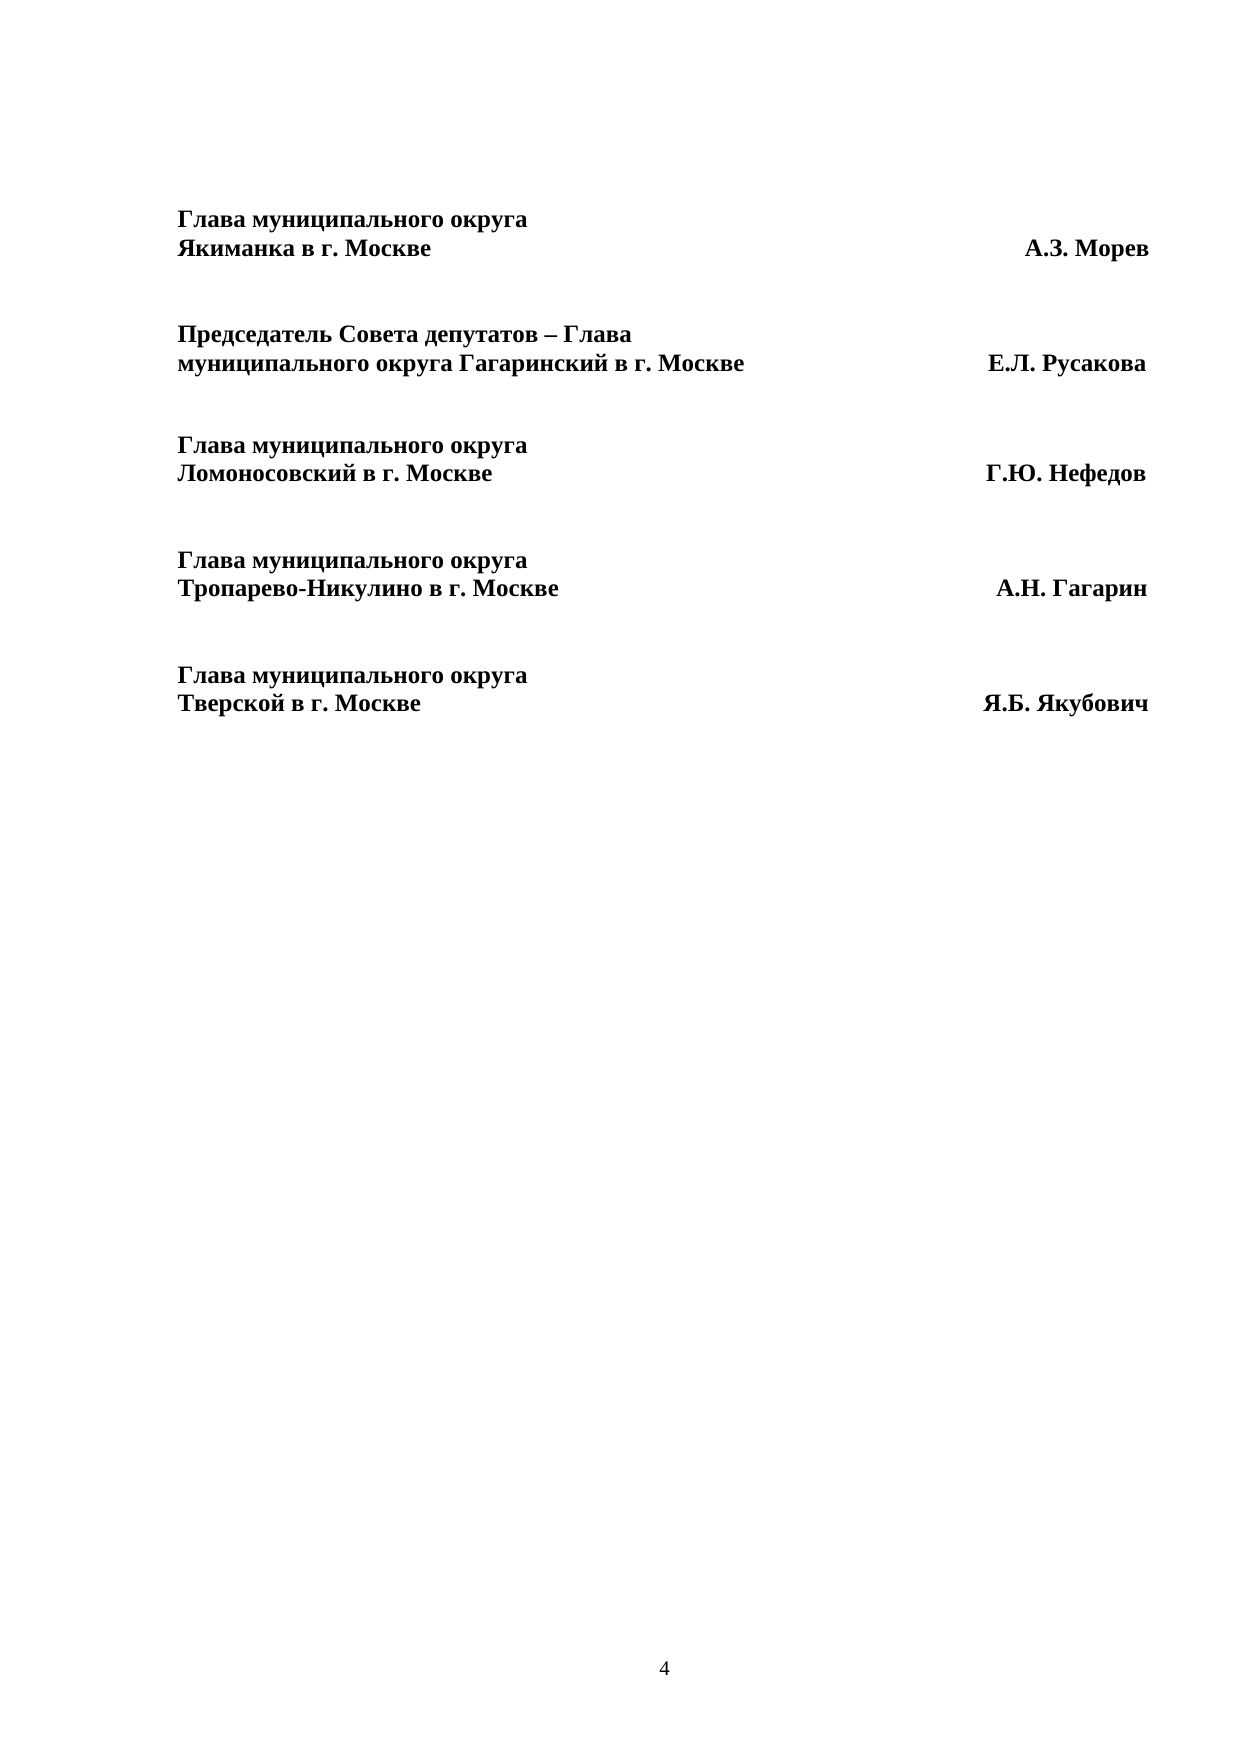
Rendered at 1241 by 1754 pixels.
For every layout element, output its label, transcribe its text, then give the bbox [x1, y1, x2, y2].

text Тропарево-Никулино в г. Москве А.Н. Гагарин [177, 573, 1152, 602]
text муниципального округа Гагаринский в г. Москве Е.Л. Русакова [177, 348, 1152, 377]
text Глава муниципального округа [177, 545, 1152, 573]
text Глава муниципального округа [177, 204, 1152, 233]
text Глава муниципального округа [177, 660, 1152, 688]
text Ломоносовский в г. Москве Г.Ю. Нефедов [177, 458, 1152, 487]
text Тверской в г. Москве Я.Б. Якубович [177, 688, 1152, 717]
text Председатель Совета депутатов – Глава [177, 319, 1152, 348]
text Глава муниципального округа [177, 430, 1152, 458]
text Якиманка в г. Москве А.З. Морев [177, 233, 1152, 262]
